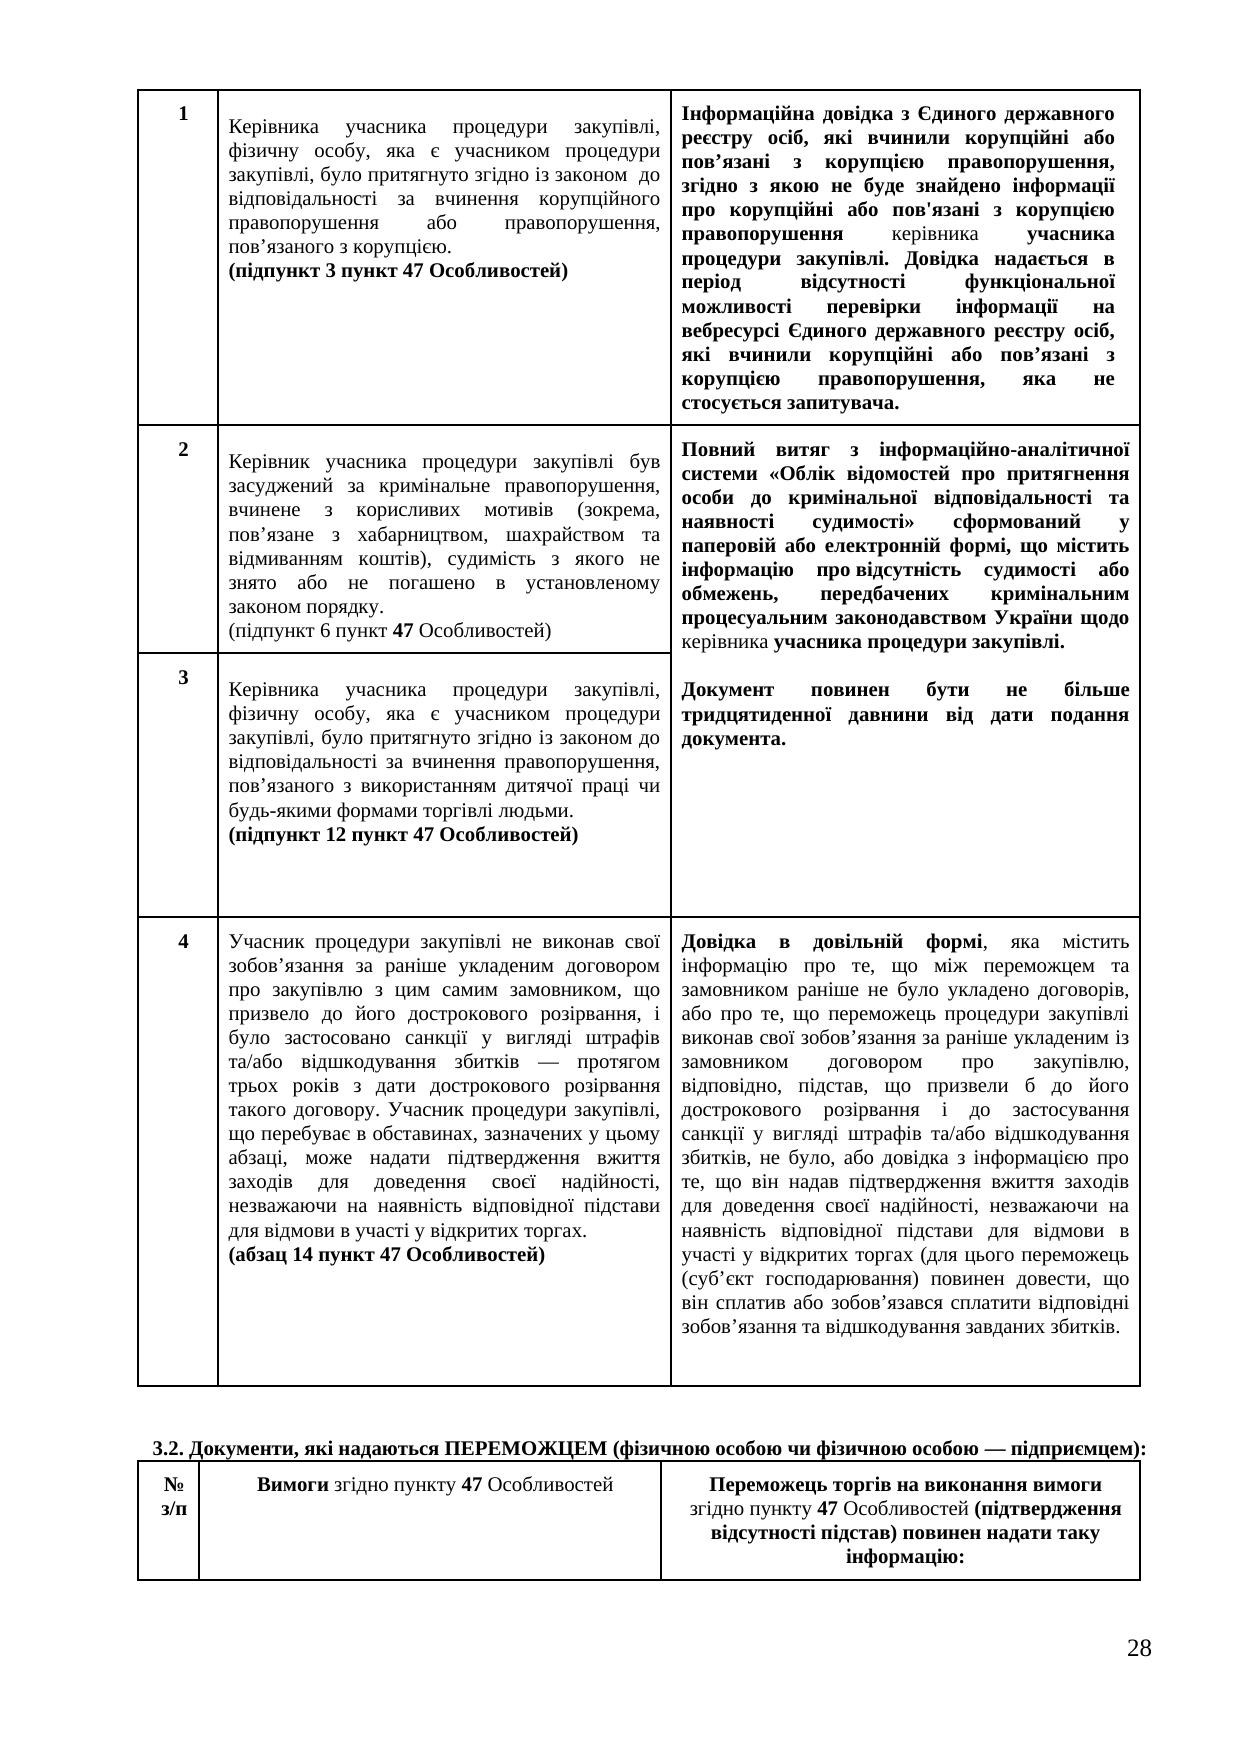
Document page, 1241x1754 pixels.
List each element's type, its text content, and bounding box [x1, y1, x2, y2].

table_cell Інформаційна довідка з Єдиного державного реєстру осіб, які вчинили корупційні або пов’язані з корупцією правопорушення, згідно з якою не буде знайдено інформації про корупційні або пов'язані з корупцією правопорушення керівника учасника процедури закупівлі. Довідка надається в період відсутності функціональної можливості перевірки інформації на вебресурсі Єдиного державного реєстру осіб, які вчинили корупційні або пов’язані з корупцією правопорушення, яка не стосується запитувача. [672, 91, 1139, 424]
table_cell Повний витяг з інформаційно-аналітичної системи «Облік відомостей про притягнення особи до кримінальної відповідальності та наявності судимості» сформований у паперовій або електронній формі, що містить інформацію про відсутність судимості або обмежень, передбачених кримінальним процесуальним законодавством України щодо керівника учасника процедури закупівлі. Документ повинен бути не більше тридцятиденної давнини від дати подання документа. [672, 426, 1139, 916]
table_cell Керівника учасника процедури закупівлі, фізичну особу, яка є учасником процедури закупівлі, було притягнуто згідно із законом до відповідальності за вчинення корупційного правопорушення або правопорушення, пов’язаного з корупцією. (підпункт 3 пункт 47 Особливостей) [219, 91, 670, 424]
table_cell 4 [139, 918, 217, 1384]
table_cell Довідка в довільній формі, яка містить інформацію про те, що між переможцем та замовником раніше не було укладено договорів, або про те, що переможець процедури закупівлі виконав свої зобов’язання за раніше укладеним із замовником договором про закупівлю, відповідно, підстав, що призвели б до його дострокового розірвання і до застосування санкції у вигляді штрафів та/або відшкодування збитків, не було, або довідка з інформацією про те, що він надав підтвердження вжиття заходів для доведення своєї надійності, незважаючи на наявність відповідної підстави для відмови в участі у відкритих торгах (для цього переможець (суб’єкт господарювання) повинен довести, що він сплатив або зобов’язався сплатити відповідні зобов’язання та відшкодування завданих збитків. [672, 918, 1139, 1384]
table_cell 1 [139, 91, 217, 424]
table_cell 2 [139, 426, 217, 652]
text 3.2. Документи, які надаються ПЕРЕМОЖЦЕМ (фізичною особою чи фізичною особою — підприємцем): [148, 1436, 1152, 1460]
table_header № з/п [139, 1462, 198, 1579]
table_cell Учасник процедури закупівлі не виконав свої зобов’язання за раніше укладеним договором про закупівлю з цим самим замовником, що призвело до його дострокового розірвання, і було застосовано санкції у вигляді штрафів та/або відшкодування збитків — протягом трьох років з дати дострокового розірвання такого договору. Учасник процедури закупівлі, що перебуває в обставинах, зазначених у цьому абзаці, може надати підтвердження вжиття заходів для доведення своєї надійності, незважаючи на наявність відповідної підстави для відмови в участі у відкритих торгах. (абзац 14 пункт 47 Особливостей) [219, 918, 670, 1384]
table_cell Керівника учасника процедури закупівлі, фізичну особу, яка є учасником процедури закупівлі, було притягнуто згідно із законом до відповідальності за вчинення правопорушення, пов’язаного з використанням дитячої праці чи будь-якими формами торгівлі людьми. (підпункт 12 пункт 47 Особливостей) [219, 654, 670, 916]
table_cell 3 [139, 654, 217, 916]
table_header Вимоги згідно пункту 47 Особливостей [200, 1462, 660, 1579]
table_header Переможець торгів на виконання вимоги згідно пункту 47 Особливостей (підтвердження відсутності підстав) повинен надати таку інформацію: [662, 1462, 1139, 1579]
table_cell Керівник учасника процедури закупівлі був засуджений за кримінальне правопорушення, вчинене з корисливих мотивів (зокрема, пов’язане з хабарництвом, шахрайством та відмиванням коштів), судимість з якого не знято або не погашено в установленому законом порядку. (підпункт 6 пункт 47 Особливостей) [219, 426, 670, 652]
